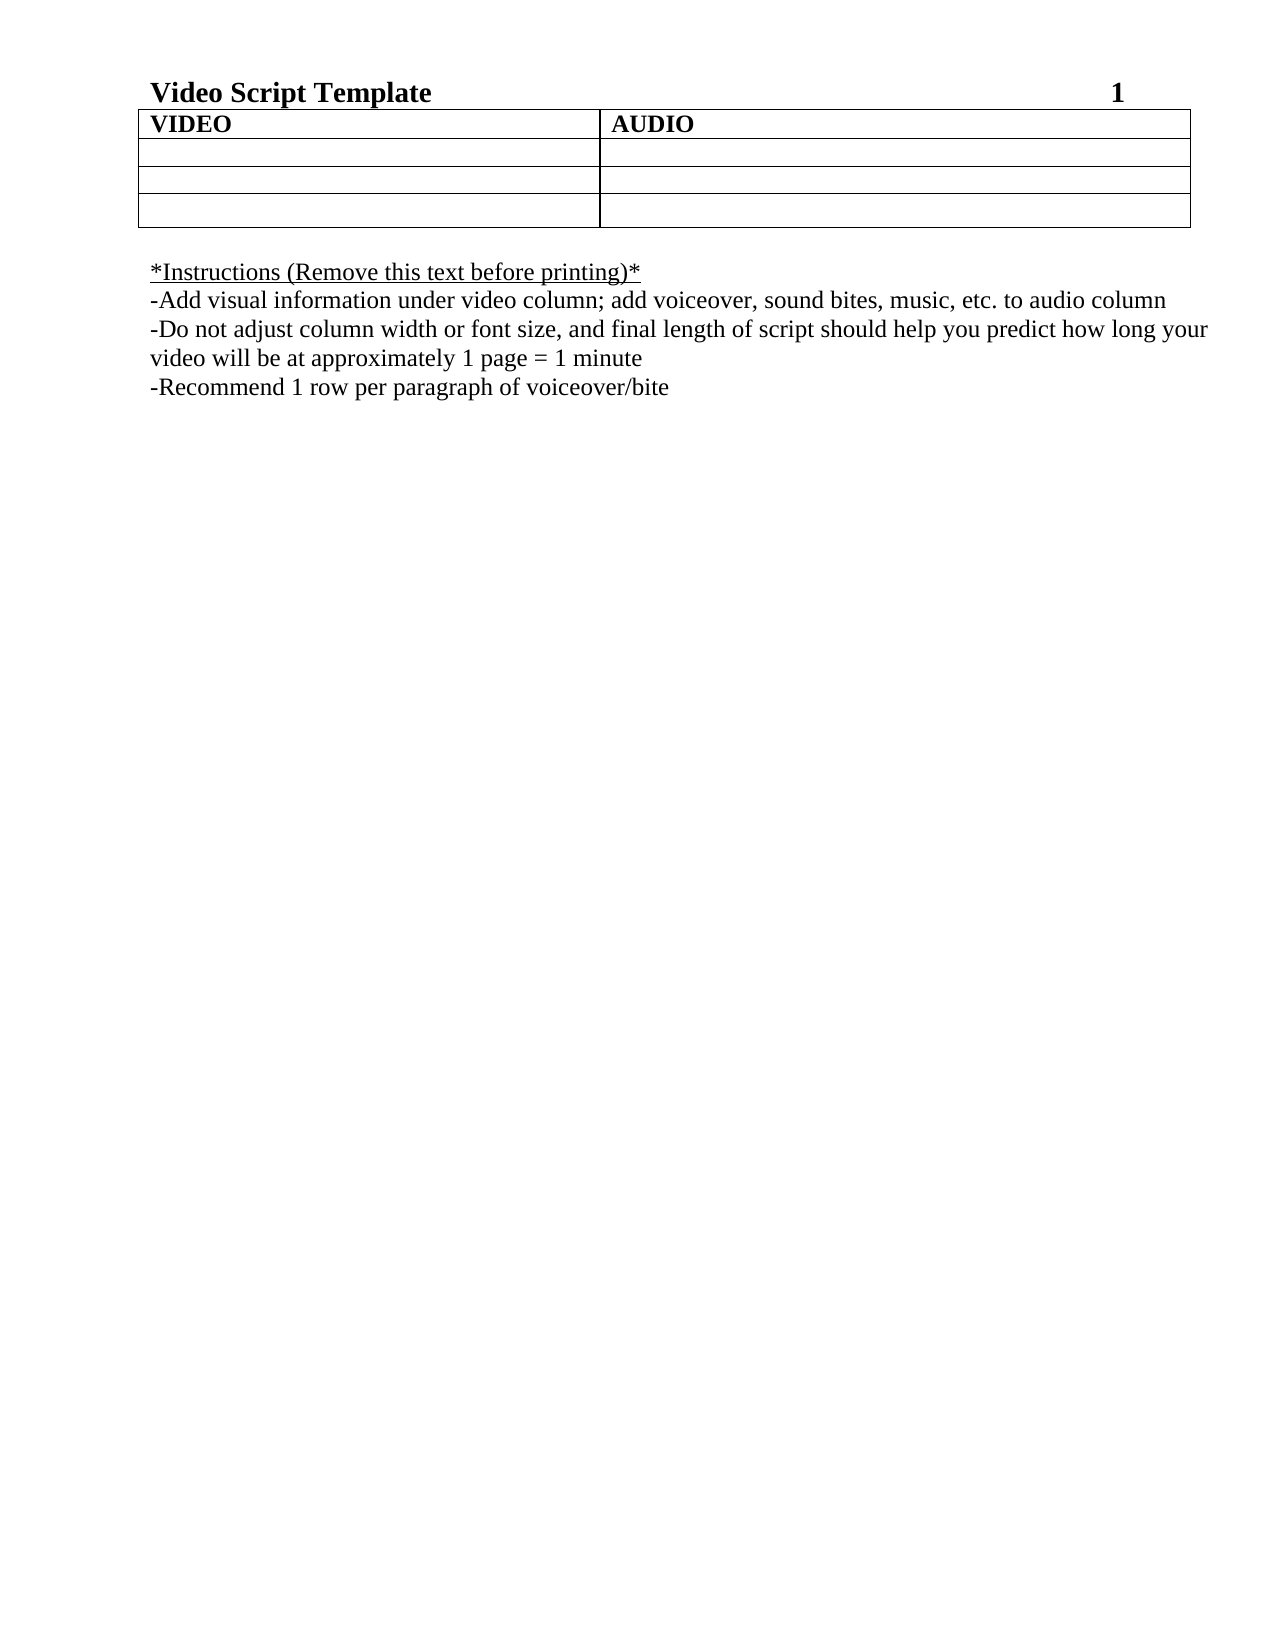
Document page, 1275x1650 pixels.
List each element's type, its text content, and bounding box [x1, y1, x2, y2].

text *Instructions (Remove this text before printing)* [150, 257, 1215, 285]
table_cell [139, 139, 599, 166]
table_cell [139, 167, 599, 193]
table_header VIDEO [139, 110, 599, 138]
text -Recommend 1 row per paragraph of voiceover/bite [150, 372, 1215, 400]
table_cell [139, 194, 599, 227]
text -Add visual information under video column; add voiceover, sound bites, music, etc. to audio column [150, 285, 1215, 314]
table_cell [601, 139, 1190, 166]
table_cell [601, 194, 1190, 227]
text -Do not adjust column width or font size, and final length of script should help you predict how long your video will be at approximately 1 page = 1 minute [150, 314, 1215, 372]
table_header AUDIO [601, 110, 1190, 138]
table_cell [601, 167, 1190, 193]
